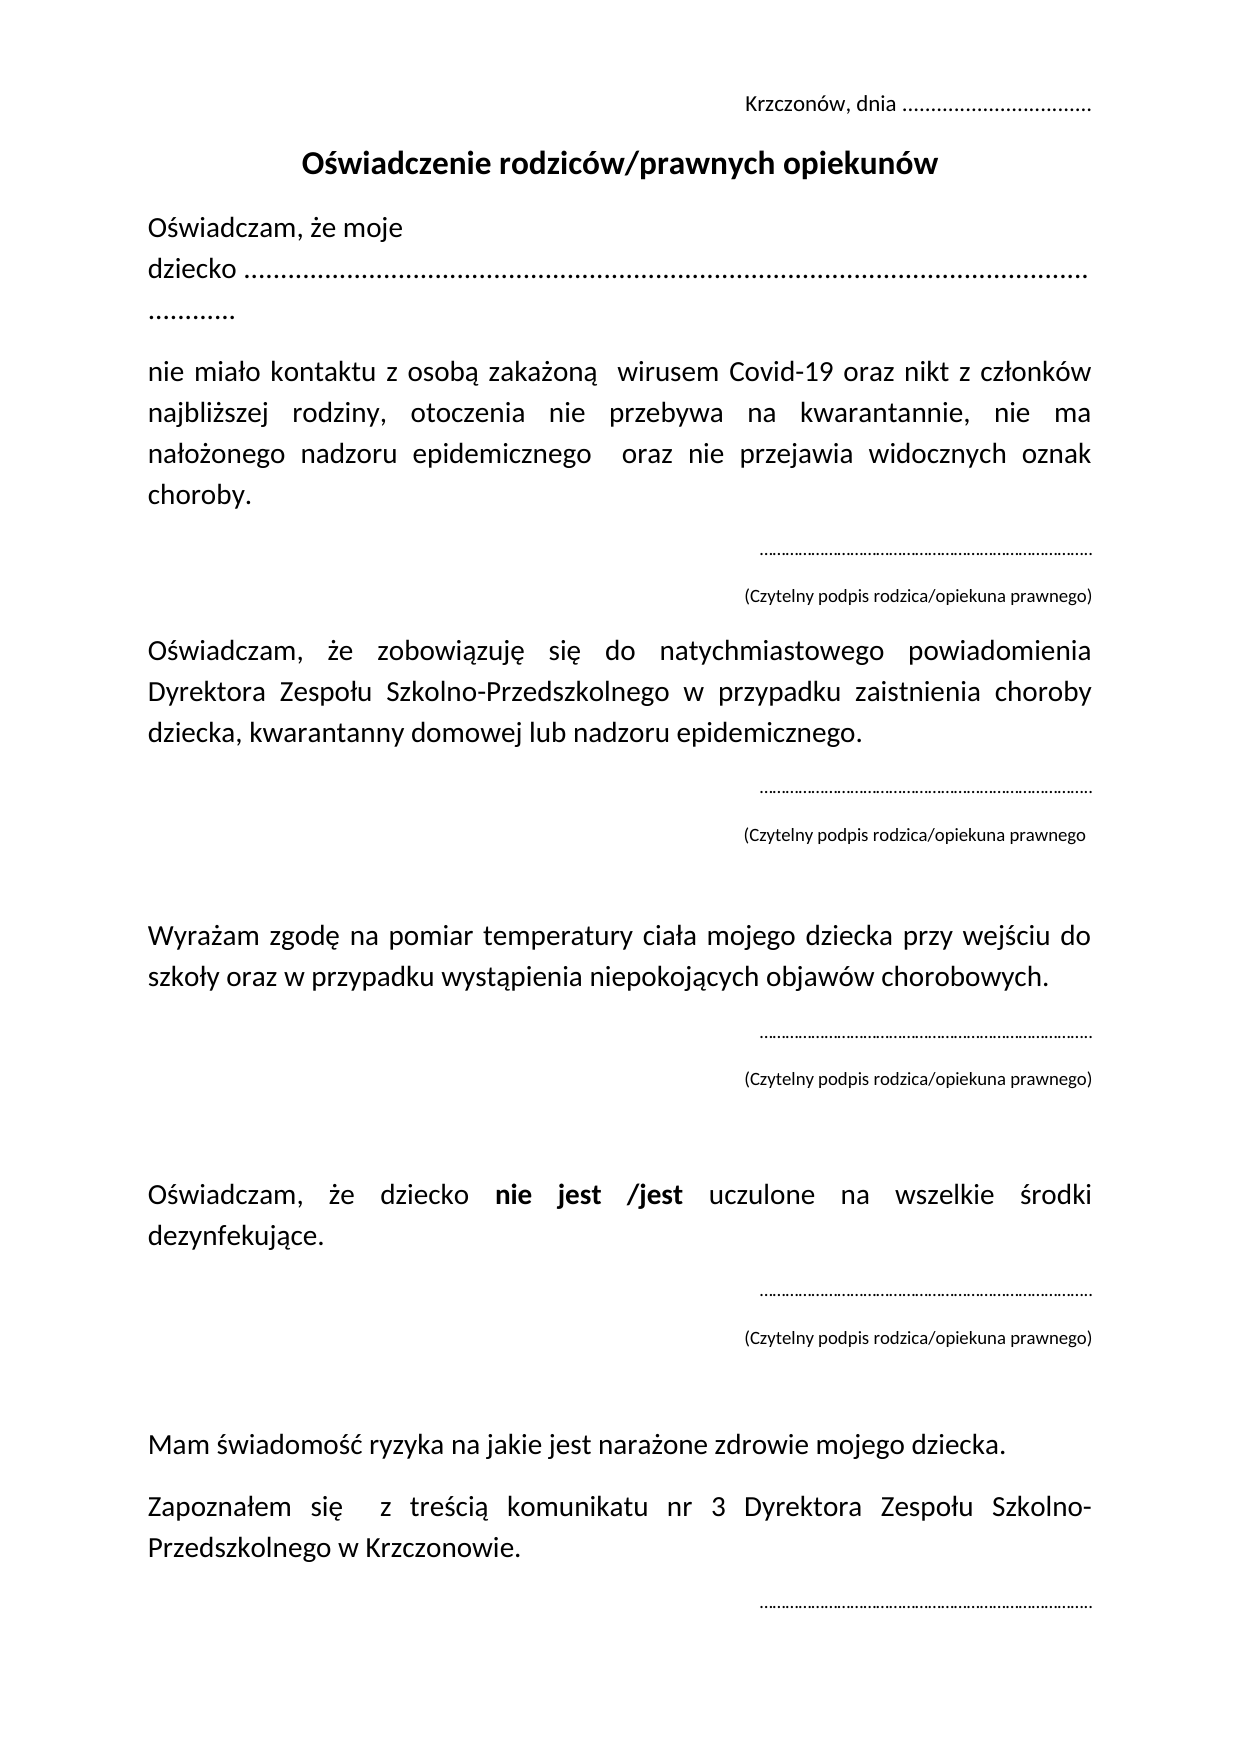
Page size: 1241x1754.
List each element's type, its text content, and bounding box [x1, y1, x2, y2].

text Oświadczam, że zobowiązuję się do natychmiastowego powiadomienia Dyrektora Zespołu Szkolno-Przedszkolnego w przypadku zaistnienia choroby dziecka, kwarantanny domowej lub nadzoru epidemicznego. [148, 632, 1093, 749]
text ………………………………………………………………….. [148, 1279, 1093, 1302]
text (Czytelny podpis rodzica/opiekuna prawnego) [148, 585, 1093, 608]
text Krzczonów, dnia ................................. [148, 89, 1093, 117]
text Oświadczam, że moje dziecko ............................................................................................................................... [148, 209, 1093, 327]
text ………………………………………………………………….. [148, 1591, 1093, 1613]
text Mam świadomość ryzyka na jakie jest narażone zdrowie mojego dziecka. [148, 1426, 1093, 1462]
text (Czytelny podpis rodzica/opiekuna prawnego) [148, 1067, 1093, 1090]
text nie miało kontaktu z osobą zakażoną wirusem Covid-19 oraz nikt z członków najbliższej rodziny, otoczenia nie przebywa na kwarantannie, nie ma nałożonego nadzoru epidemicznego oraz nie przejawia widocznych oznak choroby. [148, 353, 1093, 511]
text ………………………………………………………………….. [148, 776, 1093, 798]
text Wyrażam zgodę na pomiar temperatury ciała mojego dziecka przy wejściu do szkoły oraz w przypadku wystąpienia niepokojących objawów chorobowych. [148, 917, 1093, 994]
text Zapoznałem się z treścią komunikatu nr 3 Dyrektora Zespołu Szkolno-Przedszkolnego w Krzczonowie. [148, 1488, 1093, 1564]
text ………………………………………………………………….. [148, 537, 1093, 560]
text ………………………………………………………………….. [148, 1020, 1093, 1043]
text (Czytelny podpis rodzica/opiekuna prawnego) [148, 1326, 1093, 1349]
text (Czytelny podpis rodzica/opiekuna prawnego [148, 823, 1093, 846]
text Oświadczam, że dziecko nie jest /jest uczulone na wszelkie środki dezynfekujące. [148, 1176, 1093, 1252]
text Oświadczenie rodziców/prawnych opiekunów [148, 142, 1093, 182]
